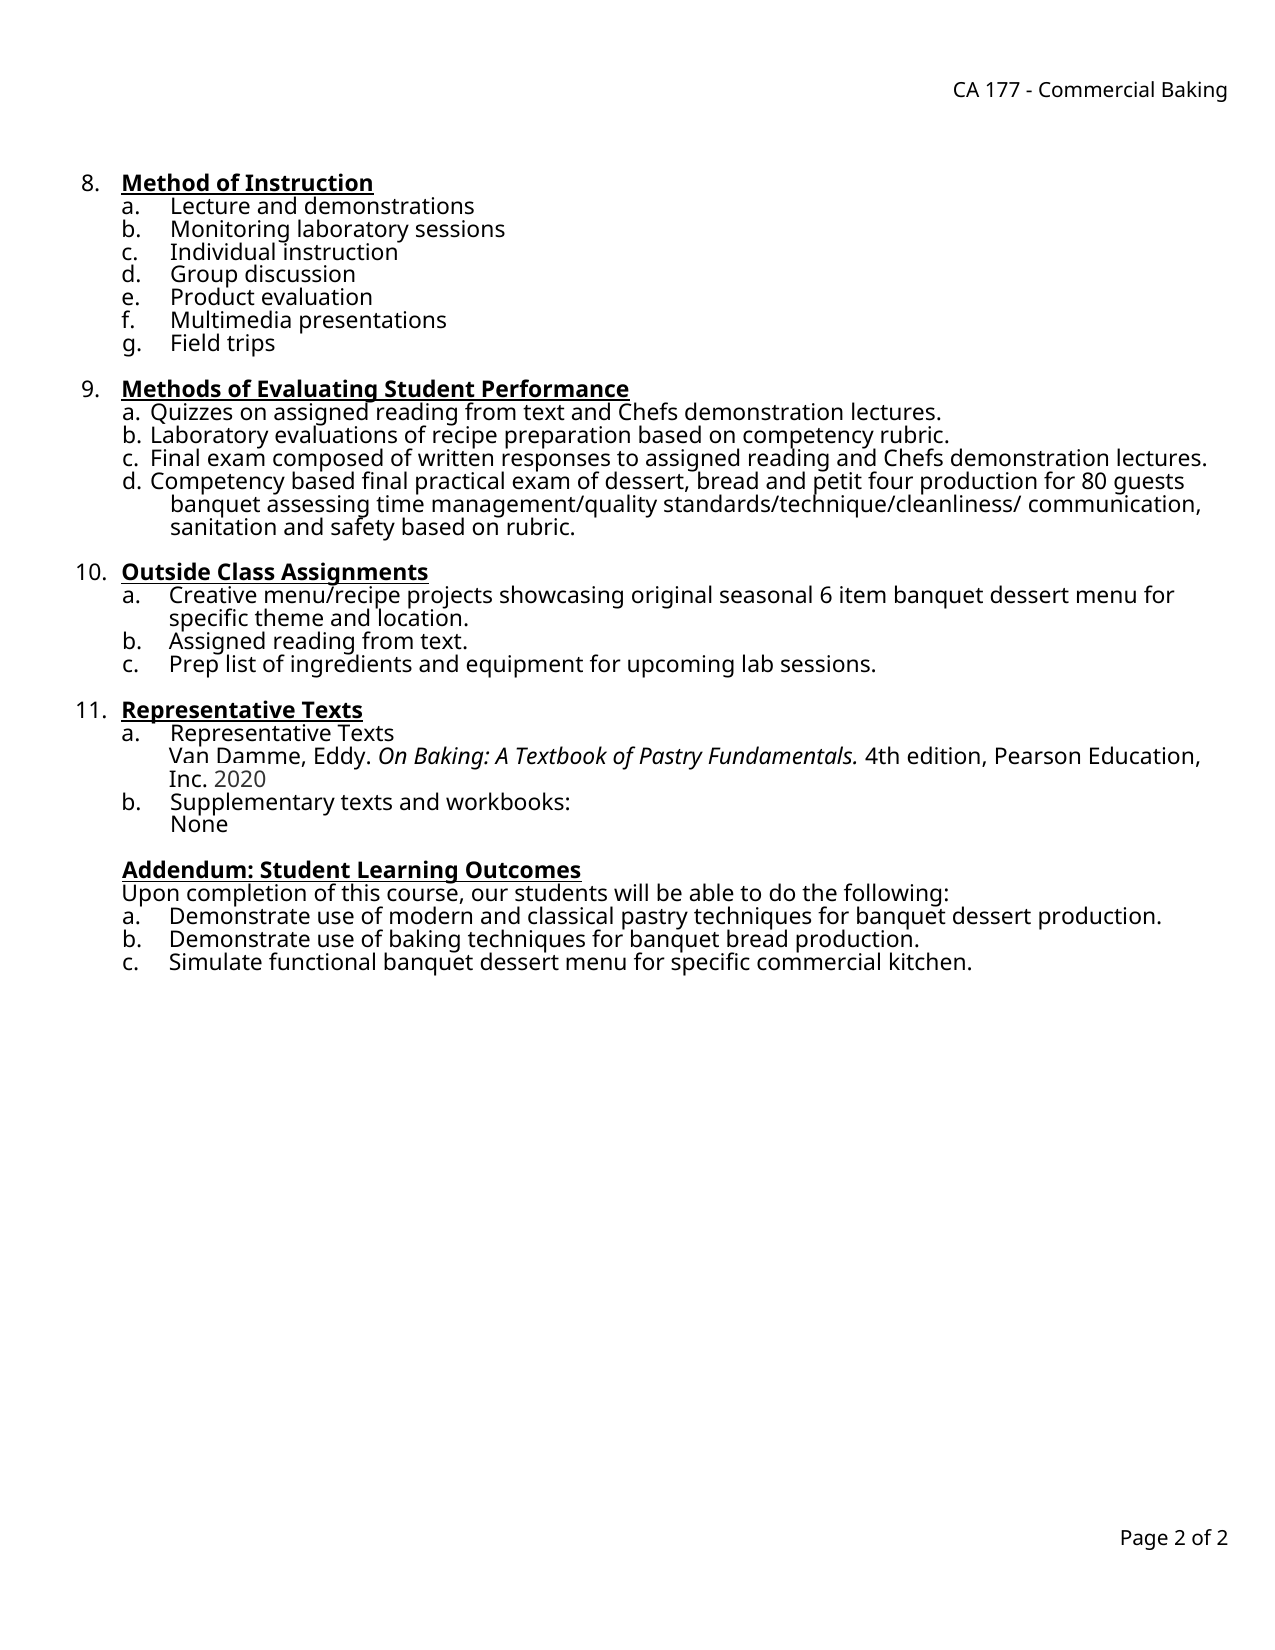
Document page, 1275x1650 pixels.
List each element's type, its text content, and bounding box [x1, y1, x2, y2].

list Competency based final practical exam of dessert, bread and petit four production for 80 guests banquet assessing time management/quality standards/technique/cleanliness/ communication, sanitation and safety based on rubric. [122, 471, 1228, 539]
list Demonstrate use of modern and classical pastry techniques for banquet dessert production. [122, 906, 1228, 929]
list Quizzes on assigned reading from text and Chefs demonstration lectures. [122, 402, 1228, 425]
text d. Group discussion [75, 264, 1228, 287]
text c. Individual instruction [75, 242, 1228, 264]
text 10. Outside Class Assignments [75, 562, 1228, 585]
text 11. Representative Texts [75, 700, 1228, 723]
text f. Multimedia presentations [75, 310, 1228, 333]
text Upon completion of this course, our students will be able to do the following: [75, 883, 1228, 906]
list Demonstrate use of baking techniques for banquet bread production. [122, 929, 1228, 952]
text 9. Methods of Evaluating Student Performance [75, 379, 1228, 402]
text a. Representative Texts [56, 723, 1228, 746]
text b. Monitoring laboratory sessions [75, 219, 1228, 242]
list Assigned reading from text. [122, 631, 1228, 654]
list Creative menu/recipe projects showcasing original seasonal 6 item banquet dessert menu for specific theme and location. [122, 585, 1228, 631]
text None [75, 814, 1228, 837]
text Van Damme, Eddy. On Baking: A Textbook of Pastry Fundamentals. 4th edition, Pearson Education, Inc. 2020 [56, 746, 1228, 792]
text e. Product evaluation [75, 287, 1228, 310]
text b. Supplementary texts and workbooks: [75, 792, 1228, 814]
text a. Lecture and demonstrations [75, 196, 1228, 219]
text 8. Method of Instruction [75, 173, 1228, 196]
list Final exam composed of written responses to assigned reading and Chefs demonstration lectures. [122, 448, 1228, 471]
text Addendum: Student Learning Outcomes [75, 860, 1228, 883]
list Laboratory evaluations of recipe preparation based on competency rubric. [122, 425, 1228, 448]
text g. Field trips [122, 333, 1228, 356]
list Simulate functional banquet dessert menu for specific commercial kitchen. [122, 952, 1228, 975]
list Prep list of ingredients and equipment for upcoming lab sessions. [122, 654, 1228, 677]
